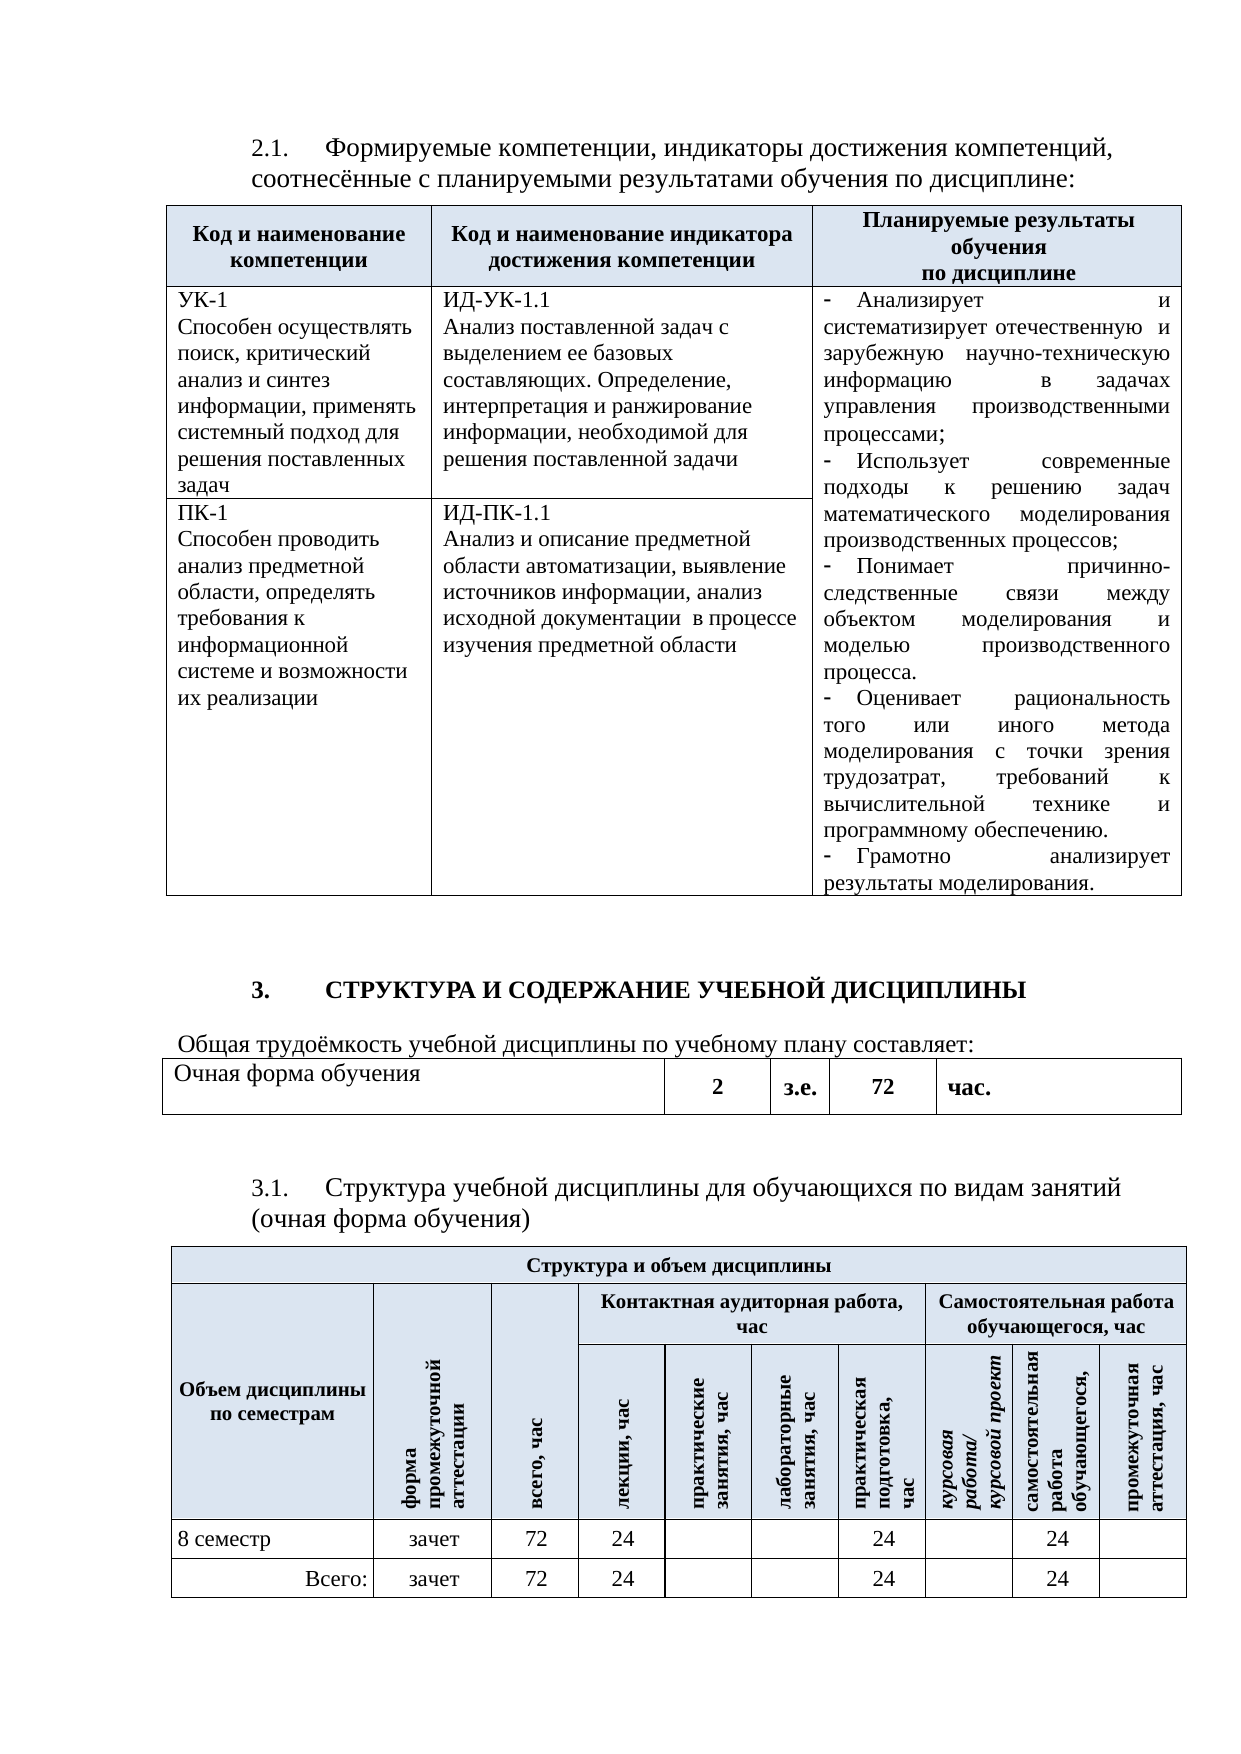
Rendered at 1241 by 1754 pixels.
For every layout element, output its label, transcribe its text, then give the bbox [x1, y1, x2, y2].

table_cell ПК-1 Способен проводить анализ предметной области, определять требования к информационной системе и возможности их реализации [167, 499, 431, 895]
subtitle Структура учебной дисциплины для обучающихся по видам занятий (очная форма обучения) [251, 1171, 1181, 1233]
table_header Структура и объем дисциплины [172, 1247, 1186, 1282]
table_cell форма промежуточной аттестации [374, 1284, 491, 1518]
table_header Код и наименование компетенции [167, 206, 431, 286]
table_header з.е. [771, 1059, 829, 1113]
table_cell Всего: [172, 1559, 373, 1597]
table_cell Контактная аудиторная работа, час [579, 1284, 925, 1343]
table_cell промежуточная аттестация, час [1100, 1345, 1186, 1518]
subtitle СТРУКТУРА И СОДЕРЖАНИЕ УЧЕБНОЙ ДИСЦИПЛИНЫ [251, 975, 1181, 1004]
table_cell 72 [492, 1559, 578, 1597]
table_cell УК-1 Способен осуществлять поиск, критический анализ и синтез информации, применять системный подход для решения поставленных задач [167, 287, 431, 498]
table_cell [1100, 1559, 1186, 1597]
table_cell 8 семестр [172, 1520, 373, 1558]
table_header Код и наименование индикатора достижения компетенции [432, 206, 812, 286]
table_cell Самостоятельная работа обучающегося, час [926, 1284, 1186, 1343]
table_cell самостоятельная работа обучающегося, час [1013, 1345, 1099, 1518]
table_cell 24 [839, 1520, 925, 1558]
table_header 2 [665, 1059, 770, 1113]
table_cell [752, 1559, 838, 1597]
table_header 72 [830, 1059, 936, 1113]
table_cell ИД-УК-1.1 Анализ поставленной задач с выделением ее базовых составляющих. Определение, интерпретация и ранжирование информации, необходимой для решения поставленной задачи [432, 287, 812, 498]
table_cell 24 [839, 1559, 925, 1597]
table_cell [666, 1559, 751, 1597]
table_cell [752, 1520, 838, 1558]
table_cell ИД-ПК-1.1 Анализ и описание предметной области автоматизации, выявление источников информации, анализ исходной документации в процессе изучения предметной области [432, 499, 812, 895]
table_cell Объем дисциплины по семестрам [172, 1284, 373, 1518]
table_cell [1100, 1520, 1186, 1558]
table_cell практическая подготовка, час [839, 1345, 925, 1518]
table_header Очная форма обучения [163, 1059, 664, 1113]
table_cell [926, 1520, 1012, 1558]
table_cell 72 [492, 1520, 578, 1558]
subtitle Формируемые компетенции, индикаторы достижения компетенций, соотнесённые с планируемыми результатами обучения по дисциплине: [251, 131, 1181, 193]
table_cell всего, час [492, 1284, 578, 1518]
table_cell зачет [374, 1559, 491, 1597]
table_cell курсовая работа/ курсовой проект [926, 1345, 1012, 1518]
list Общая трудоёмкость учебной дисциплины по учебному плану составляет: [177, 1029, 1181, 1057]
table_cell [926, 1559, 1012, 1597]
table_cell Анализирует и систематизирует отечественную и зарубежную научно-техническую информацию в задачах управления производственными процессами; Использует современные подходы к решению задач математического моделирования производственных процессов; Понимает причинно-следственные связи между объектом моделирования и моделью производственного процесса. Оценивает рациональность того или иного метода моделирования с точки зрения трудозатрат, требований к вычислительной технике и программному обеспечению. Грамотно анализирует результаты моделирования. [813, 287, 1181, 895]
table_cell 24 [579, 1559, 664, 1597]
table_cell 24 [1013, 1520, 1099, 1558]
table_cell зачет [374, 1520, 491, 1558]
table_header час. [937, 1059, 1181, 1113]
table_cell лекции, час [579, 1345, 664, 1518]
table_cell практические занятия, час [666, 1345, 751, 1518]
table_cell 24 [1013, 1559, 1099, 1597]
table_cell 24 [579, 1520, 664, 1558]
table_cell [666, 1520, 751, 1558]
table_header Планируемые результаты обучения по дисциплине [813, 206, 1181, 286]
table_cell лабораторные занятия, час [752, 1345, 838, 1518]
